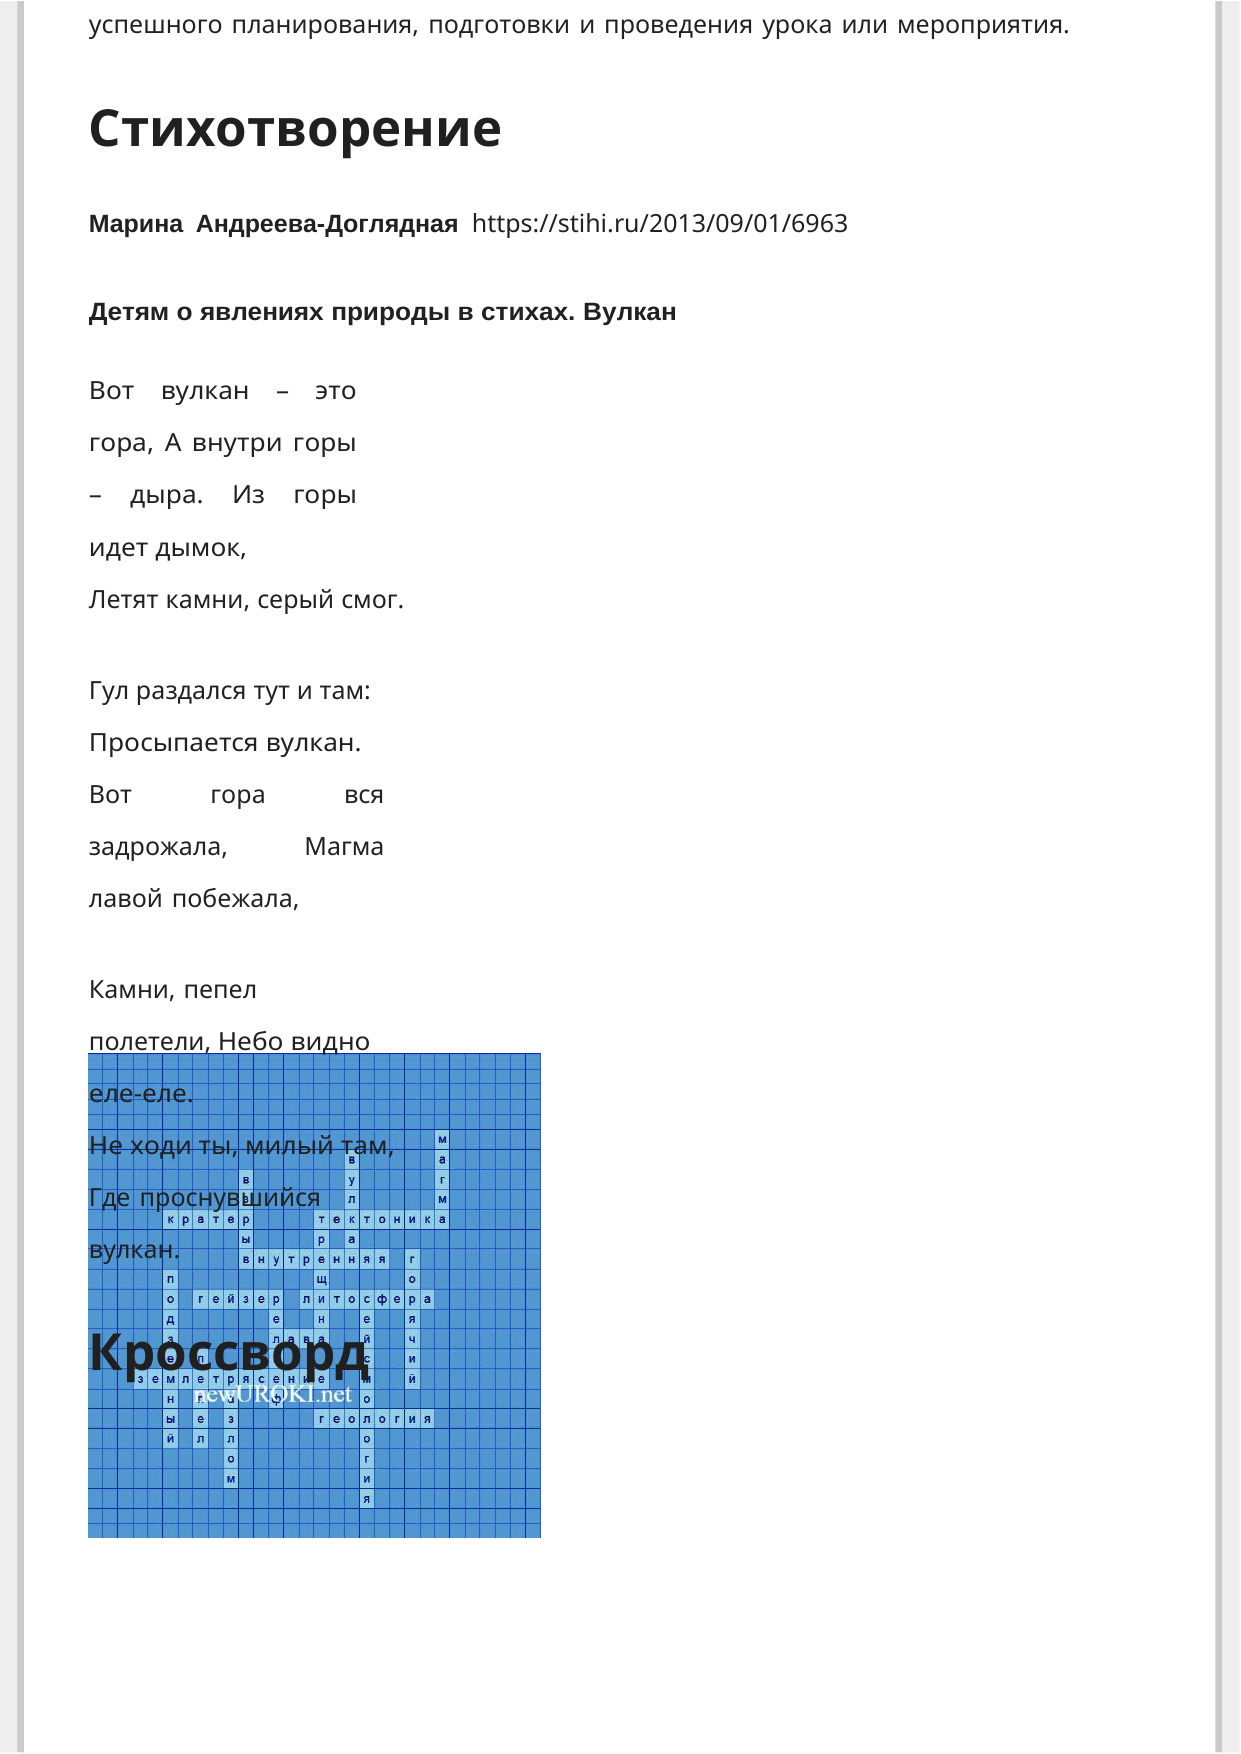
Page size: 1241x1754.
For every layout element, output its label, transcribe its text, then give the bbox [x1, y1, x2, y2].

text Марина Андреева-Доглядная https://stihi.ru/2013/09/01/6963 [89, 206, 1240, 240]
text Не ходи ты, милый там, Где проснувшийся вулкан. [89, 1128, 407, 1266]
picture [88, 1053, 541, 1538]
subtitle Кроссворд [89, 1316, 1240, 1386]
text Вот вулкан – это гора, А внутри горы – дыра. Из горы идет дымок, [89, 373, 357, 563]
text Летят камни, серый смог. [89, 581, 1240, 615]
text Камни, пепел полетели, Небо видно еле-еле. [89, 972, 377, 1110]
text успешного планирования, подготовки и проведения урока или мероприятия. [89, 7, 1240, 41]
subtitle Детям о явлениях природы в стихах. Вулкан [89, 297, 1240, 325]
text Гул раздался тут и там: Просыпается вулкан. [89, 673, 371, 759]
subtitle Стихотворение [89, 91, 1240, 161]
text Вот гора вся задрожала, Магма лавой побежала, [89, 777, 384, 915]
